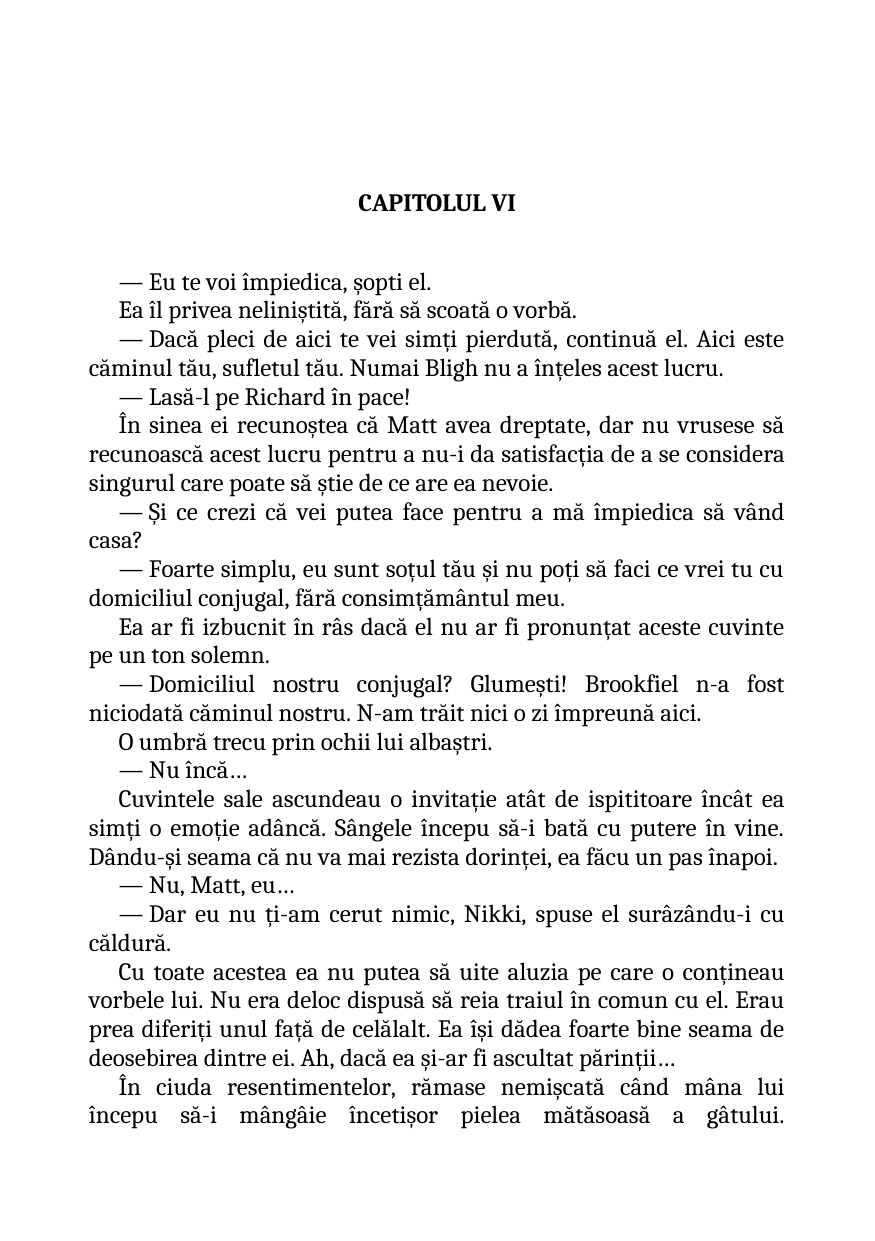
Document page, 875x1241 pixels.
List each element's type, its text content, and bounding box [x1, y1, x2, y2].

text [89, 1072, 785, 1130]
text Ea ar fi izbucnit în râs dacă el nu ar fi pronunțat aceste cuvinte pe un ton solemn. [89, 612, 785, 670]
text — Domiciliul nostru conjugal? Glumești! Brookfiel n-a fost niciodată căminul nostru. N-am trăit nici o zi împreună aici. [89, 670, 785, 727]
text — Dar eu nu ți-am cerut nimic, Nikki, spuse el surâzându-i cu căldură. [89, 900, 785, 957]
text — Lasă-l pe Richard în pace! [89, 382, 785, 411]
text — Dacă pleci de aici te vei simți pierdută, continuă el. Aici este căminul tău, sufletul tău. Numai Bligh nu a înțeles acest lucru. [89, 325, 785, 382]
text O umbră trecu prin ochii lui albaștri. [89, 727, 785, 756]
text — Nu încă… [89, 756, 785, 785]
text În sinea ei recunoștea că Matt avea dreptate, dar nu vrusese să recunoască acest lucru pentru a nu-i da satisfacția de a se considera singurul care poate să știe de ce are ea nevoie. [89, 411, 785, 497]
text — Nu, Matt, eu… [89, 871, 785, 900]
text — Și ce crezi că vei putea face pentru a mă împiedica să vând casa? [89, 497, 785, 555]
text — Eu te voi împiedica, șopti el. [89, 267, 785, 296]
text Cu toate acestea ea nu putea să uite aluzia pe care o conțineau vorbele lui. Nu era deloc dispusă să reia traiul în comun cu el. Erau prea diferiți unul față de celălalt. Ea își dădea foarte bine seama de deosebirea dintre ei. Ah, dacă ea și-ar fi ascultat părinții… [89, 957, 785, 1072]
text — Foarte simplu, eu sunt soțul tău și nu poți să faci ce vrei tu cu domiciliul conjugal, fără consimțământul meu. [89, 555, 785, 612]
text Ea îl privea neliniștită, fără să scoată o vorbă. [89, 296, 785, 325]
subtitle CAPITOLUL VI [89, 189, 785, 217]
text Cuvintele sale ascundeau o invitație atât de ispititoare încât ea simți o emoție adâncă. Sângele începu să-i bată cu putere în vine. Dându-și seama că nu va mai rezista dorinței, ea făcu un pas înapoi. [89, 785, 785, 871]
